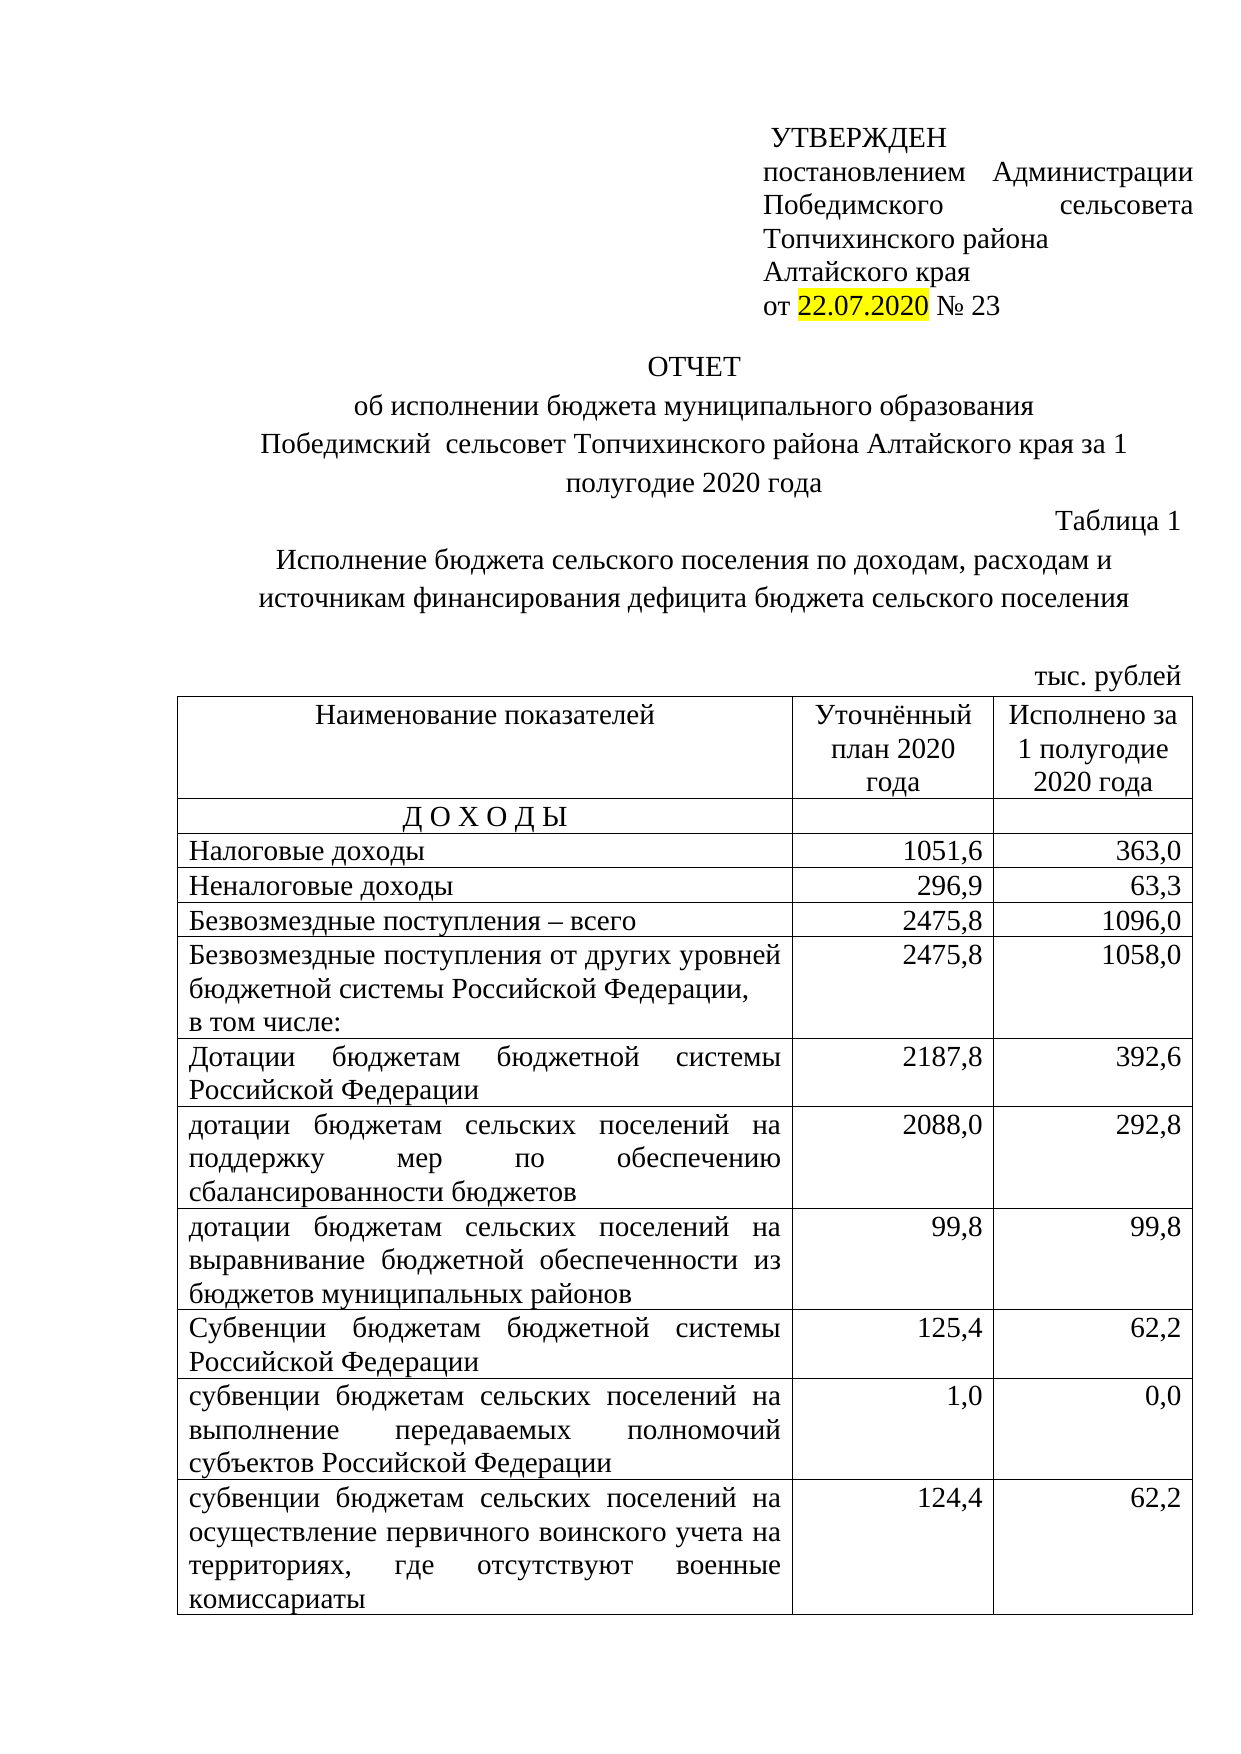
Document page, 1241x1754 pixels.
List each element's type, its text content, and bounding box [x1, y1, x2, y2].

table_cell Налоговые доходы [178, 834, 792, 867]
table_cell 392,6 [994, 1039, 1192, 1106]
table_cell 1,0 [793, 1379, 993, 1479]
table_cell 1096,0 [994, 903, 1192, 936]
table_cell 124,4 [793, 1480, 993, 1614]
table_cell субвенции бюджетам сельских поселений на осуществление первичного воинского учета на территориях, где отсутствуют военные комиссариаты [178, 1480, 792, 1614]
table_cell 125,4 [793, 1310, 993, 1377]
table_cell [994, 799, 1192, 832]
table_cell 2187,8 [793, 1039, 993, 1106]
table_header Наименование показателей [178, 697, 792, 798]
table_cell Субвенции бюджетам бюджетной системы Российской Федерации [178, 1310, 792, 1377]
table_cell 2475,8 [793, 903, 993, 936]
text тыс. рублей [207, 658, 1181, 691]
table_cell 1058,0 [994, 937, 1192, 1038]
table_cell Безвозмездные поступления – всего [178, 903, 792, 936]
table_cell 63,3 [994, 868, 1192, 902]
table_cell 292,8 [994, 1107, 1192, 1208]
table_cell дотации бюджетам сельских поселений на поддержку мер по обеспечению сбалансированности бюджетов [178, 1107, 792, 1208]
text Исполнение бюджета сельского поселения по доходам, расходам и источникам финансирования дефицита бюджета сельского поселения [207, 542, 1181, 614]
table_cell 1051,6 [793, 834, 993, 867]
table_cell 363,0 [994, 834, 1192, 867]
table_cell 296,9 [793, 868, 993, 902]
table_cell Дотации бюджетам бюджетной системы Российской Федерации [178, 1039, 792, 1106]
table_cell [793, 799, 993, 832]
table_cell 99,8 [994, 1209, 1192, 1309]
table_cell Д О Х О Д Ы [178, 799, 792, 832]
table_cell Неналоговые доходы [178, 868, 792, 902]
table_cell Безвозмездные поступления от других уровней бюджетной системы Российской Федерации, в том числе: [178, 937, 792, 1038]
text ОТЧЕТ [207, 349, 1181, 383]
table_cell дотации бюджетам сельских поселений на выравнивание бюджетной обеспеченности из бюджетов муниципальных районов [178, 1209, 792, 1309]
table_cell субвенции бюджетам сельских поселений на выполнение передаваемых полномочий субъектов Российской Федерации [178, 1379, 792, 1479]
table_cell 2088,0 [793, 1107, 993, 1208]
table_cell 62,2 [994, 1310, 1192, 1377]
table_cell 62,2 [994, 1480, 1192, 1614]
table_cell 0,0 [994, 1379, 1192, 1479]
table_cell 2475,8 [793, 937, 993, 1038]
table_header Исполнено за 1 полугодие 2020 года [994, 697, 1192, 798]
text об исполнении бюджета муниципального образования [207, 388, 1181, 421]
text Таблица 1 [207, 503, 1181, 537]
text Победимский сельсовет Топчихинского района Алтайского края за 1 полугодие 2020 года [207, 426, 1181, 498]
table_header Уточнённый план 2020 года [793, 697, 993, 798]
table_cell 99,8 [793, 1209, 993, 1309]
